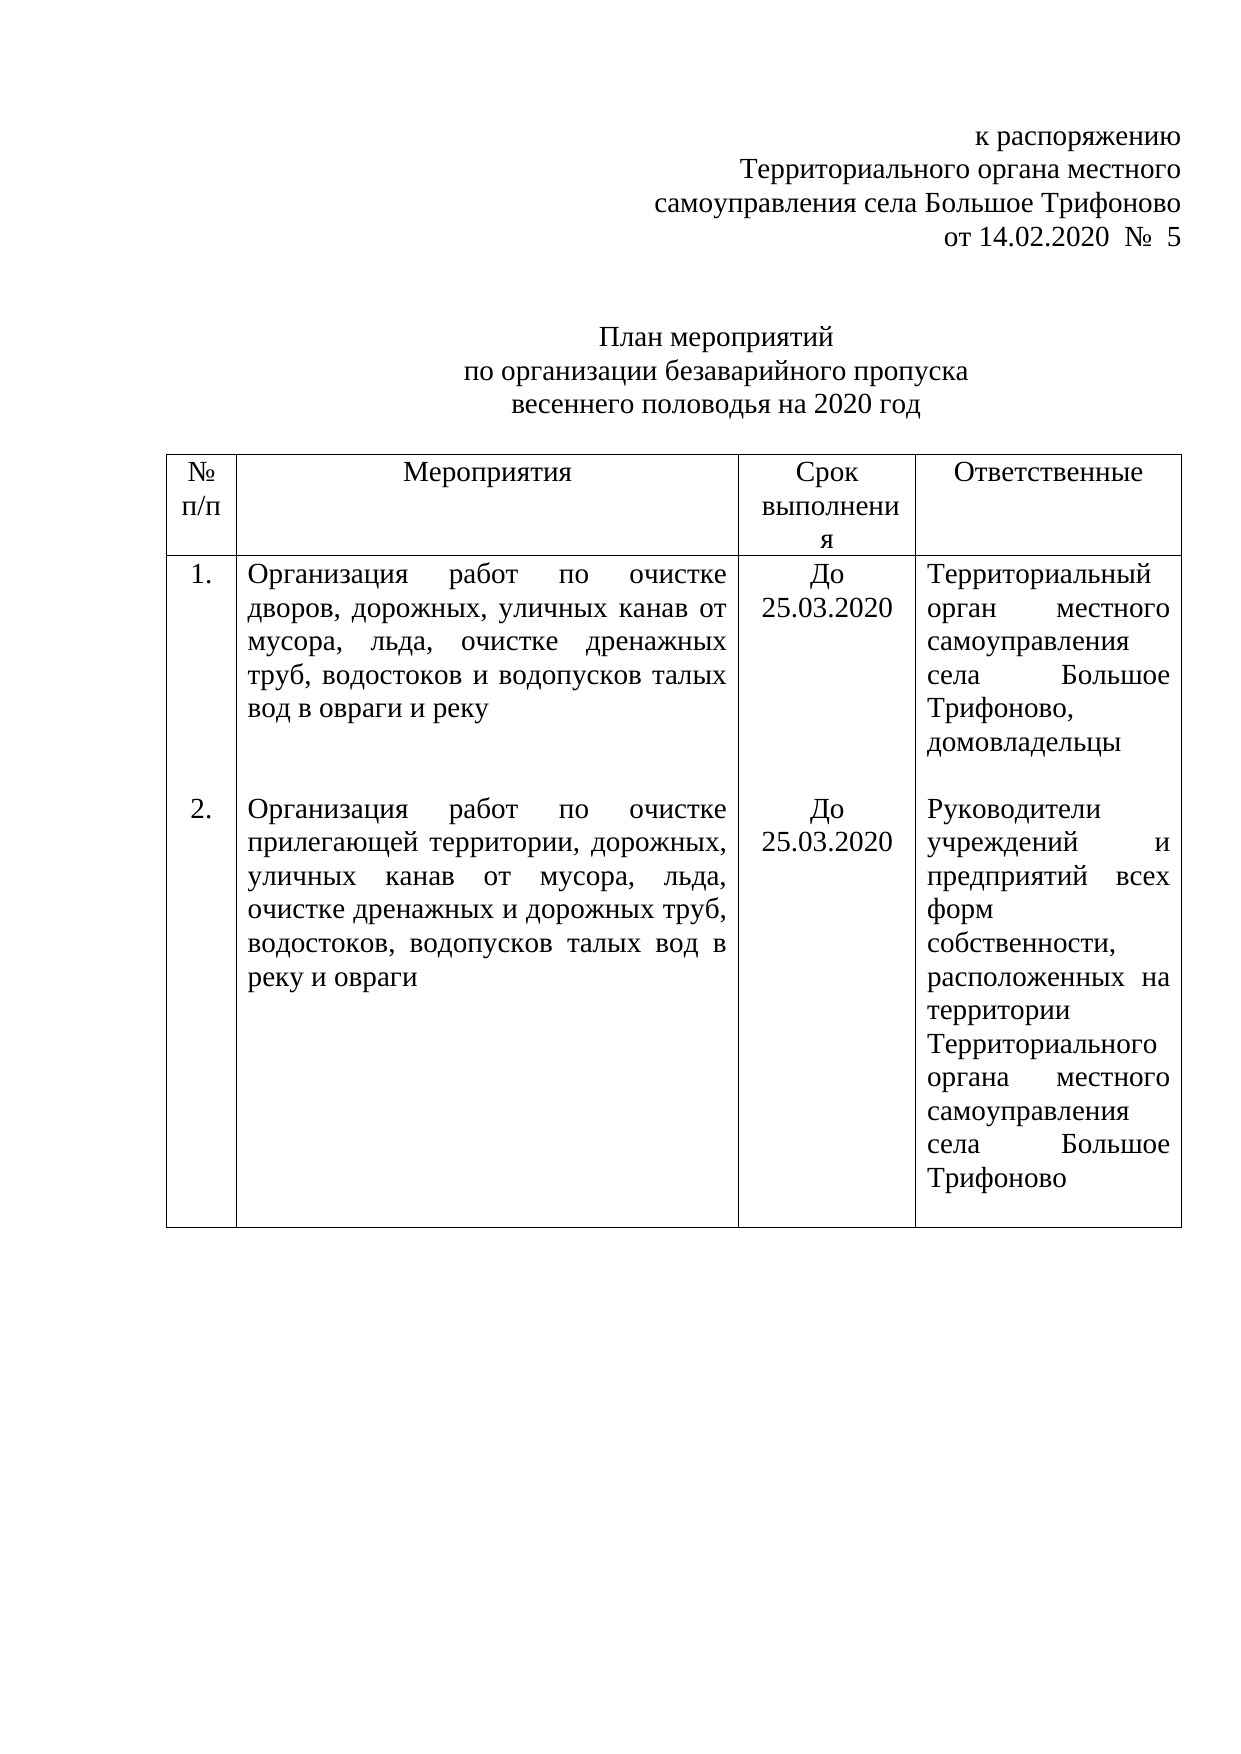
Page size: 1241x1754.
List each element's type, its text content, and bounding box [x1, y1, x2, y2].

text от 14.02.2020 № 5 [177, 219, 1181, 252]
table_cell 1. 2. [167, 556, 236, 1227]
table_header Мероприятия [237, 455, 738, 555]
table_header № п/п [167, 455, 236, 555]
table_cell Территориальный орган местного самоуправления села Большое Трифоново, домовладельцы Руководители учреждений и предприятий всех форм собственности, расположенных на территории Территориального органа местного самоуправления села Большое Трифоново [916, 556, 1181, 1227]
text Территориального органа местного самоуправления села Большое Трифоново [177, 152, 1181, 219]
table_cell До 25.03.2020 До 25.03.2020 [739, 556, 915, 1227]
table_cell Организация работ по очистке дворов, дорожных, уличных канав от мусора, льда, очистке дренажных труб, водостоков и водопусков талых вод в овраги и реку Организация работ по очистке прилегающей территории, дорожных, уличных канав от мусора, льда, очистке дренажных и дорожных труб, водостоков, водопусков талых вод в реку и овраги [237, 556, 738, 1227]
table_header Ответственные [916, 455, 1181, 555]
text по организации безаварийного пропуска [251, 353, 1181, 386]
text к распоряжению [177, 118, 1181, 152]
text весеннего половодья на 2020 год [251, 386, 1181, 420]
text План мероприятий [251, 319, 1181, 353]
table_header Срок выполнения [739, 455, 915, 555]
